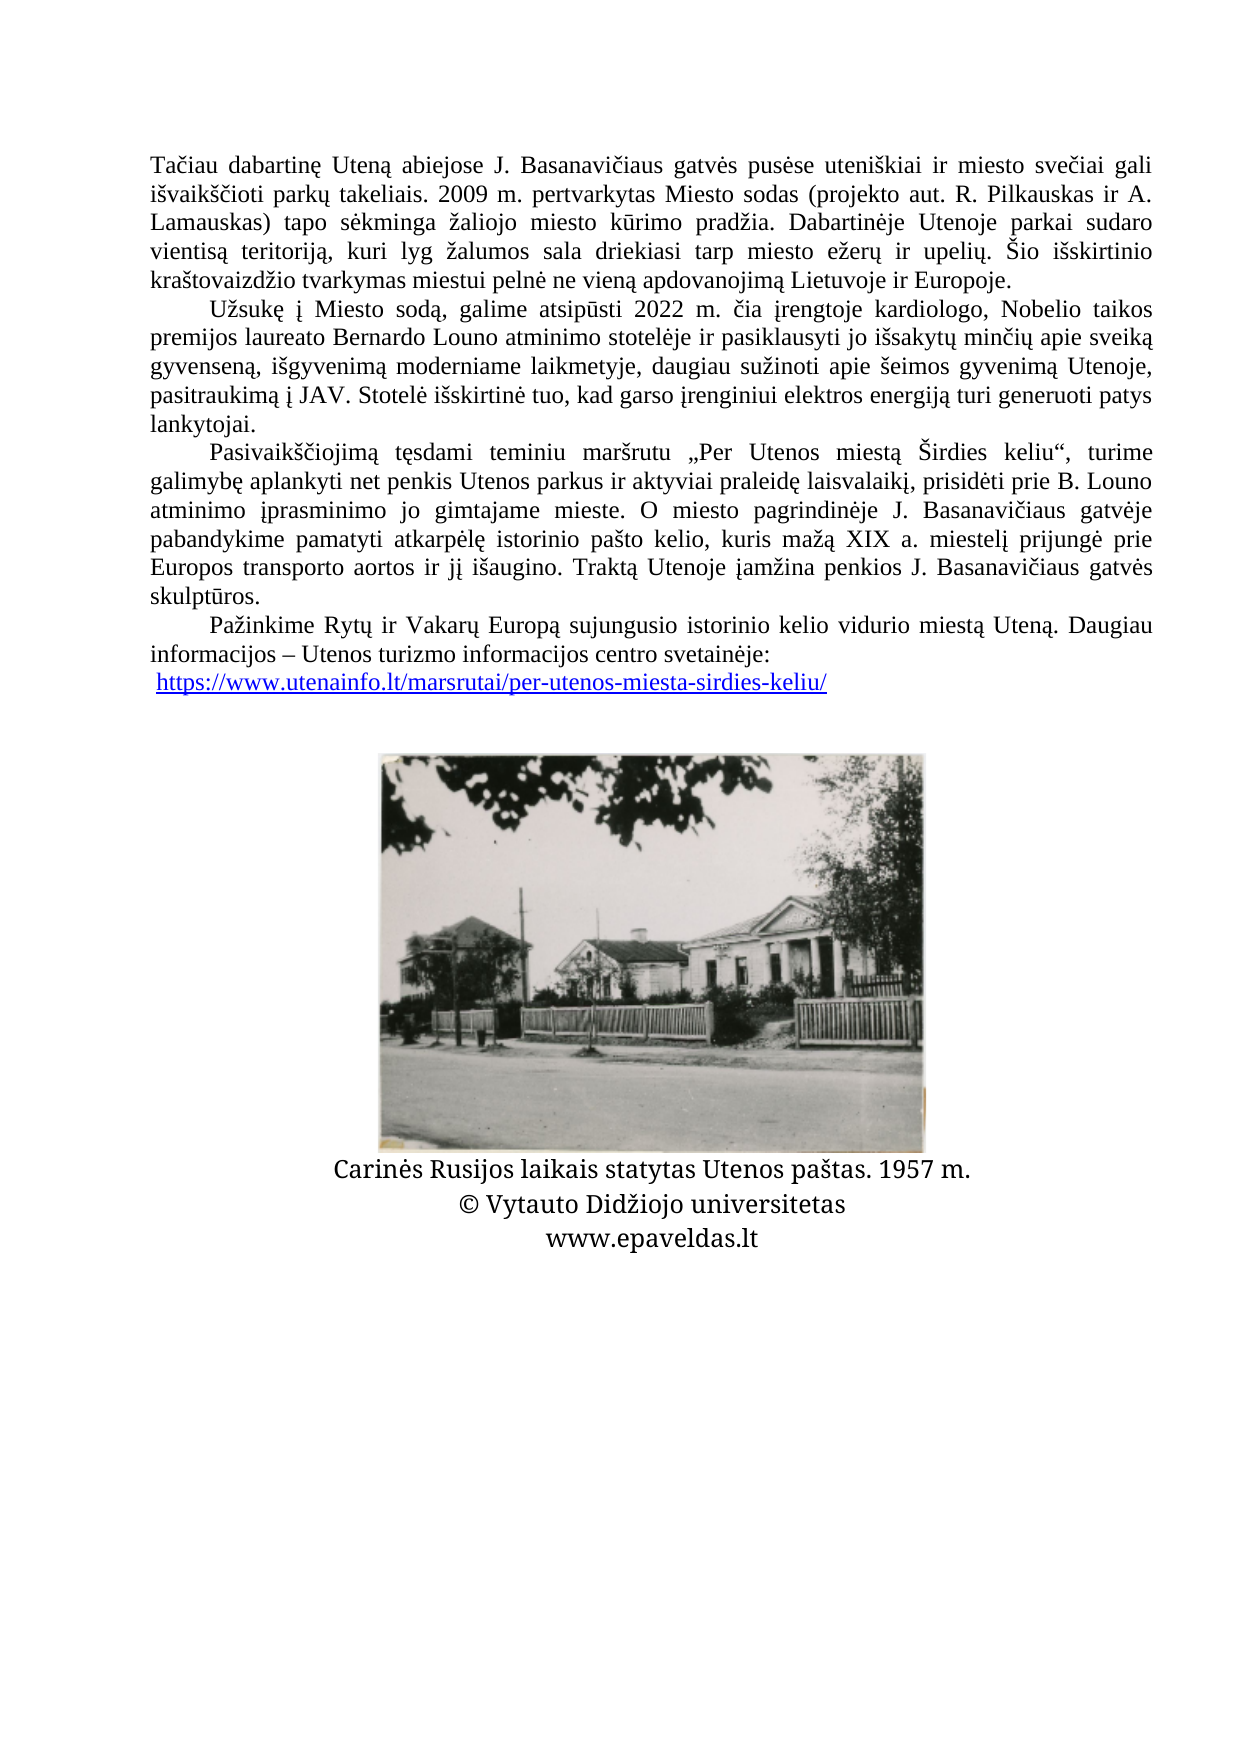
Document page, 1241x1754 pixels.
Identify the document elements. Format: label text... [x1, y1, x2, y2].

text Pažinkime Rytų ir Vakarų Europą sujungusio istorinio kelio vidurio miestą Uteną. Daugiau informacijos – Utenos turizmo informacijos centro svetainėje: [150, 610, 1154, 667]
text www.epaveldas.lt [150, 1220, 1154, 1254]
text https://www.utenainfo.lt/marsrutai/per-utenos-miesta-sirdies-keliu/ [150, 667, 1154, 696]
text Carinės Rusijos laikais statytas Utenos paštas. 1957 m. [150, 1152, 1154, 1186]
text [150, 150, 1154, 294]
text Pasivaikščiojimą tęsdami teminiu maršrutu „Per Utenos miestą Širdies keliu“, turime galimybę aplankyti net penkis Utenos parkus ir aktyviai praleidę laisvalaikį, prisidėti prie B. Louno atminimo įprasminimo jo gimtajame mieste. O miesto pagrindinėje J. Basanavičiaus gatvėje pabandykime pamatyti atkarpėlę istorinio pašto kelio, kuris mažą XIX a. miestelį prijungė prie Europos transporto aortos ir jį išaugino. Traktą Utenoje įamžina penkios J. Basanavičiaus gatvės skulptūros. [150, 437, 1154, 610]
text Užsukę į Miesto sodą, galime atsipūsti 2022 m. čia įrengtoje kardiologo, Nobelio taikos premijos laureato Bernardo Louno atminimo stotelėje ir pasiklausyti jo išsakytų minčių apie sveiką gyvenseną, išgyvenimą moderniame laikmetyje, daugiau sužinoti apie šeimos gyvenimą Utenoje, pasitraukimą į JAV. Stotelė išskirtinė tuo, kad garso įrenginiui elektros energiją turi generuoti patys lankytojai. [150, 294, 1154, 437]
picture [377, 753, 927, 1153]
text © Vytauto Didžiojo universitetas [150, 1186, 1154, 1220]
